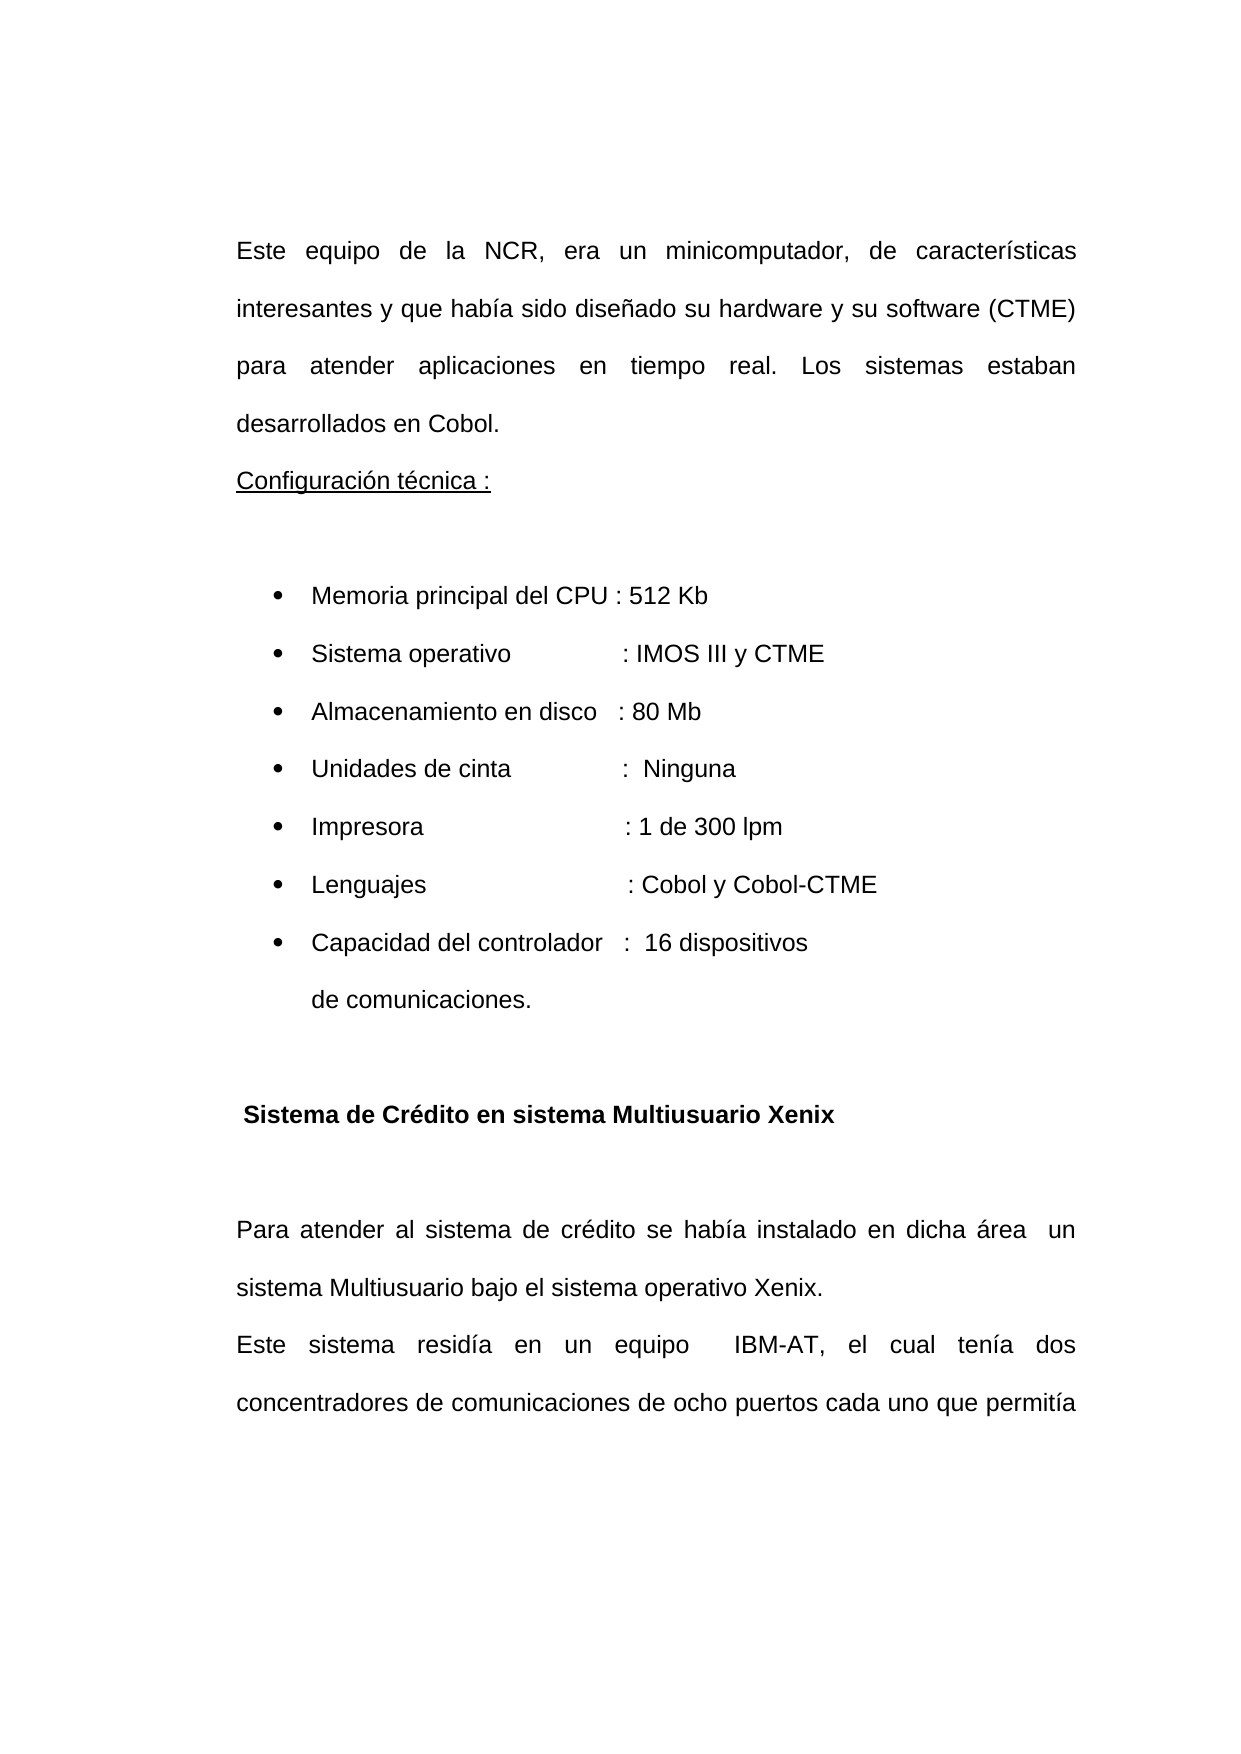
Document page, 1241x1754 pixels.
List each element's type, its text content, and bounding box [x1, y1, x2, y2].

list Almacenamiento en disco : 80 Mb [274, 697, 1078, 726]
text Configuración técnica : [236, 466, 1078, 495]
text de comunicaciones. [311, 985, 1078, 1014]
list Unidades de cinta : Ninguna [274, 754, 1078, 783]
list Sistema operativo : IMOS III y CTME [274, 639, 1078, 668]
list Lenguajes : Cobol y Cobol-CTME [274, 870, 1078, 899]
list Capacidad del controlador : 16 dispositivos [274, 927, 1078, 956]
text Sistema de Crédito en sistema Multiusuario Xenix [236, 1100, 1078, 1129]
list Memoria principal del CPU : 512 Kb [274, 581, 1078, 610]
text Para atender al sistema de crédito se había instalado en dicha área un sistema Multiusuario bajo el sistema operativo Xenix. [236, 1215, 1078, 1301]
text Este equipo de la NCR, era un minicomputador, de características interesantes y que había sido diseñado su hardware y su software (CTME) para atender aplicaciones en tiempo real. Los sistemas estaban desarrollados en Cobol. [236, 236, 1078, 437]
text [236, 1330, 1078, 1416]
list Impresora : 1 de 300 lpm [274, 812, 1078, 841]
